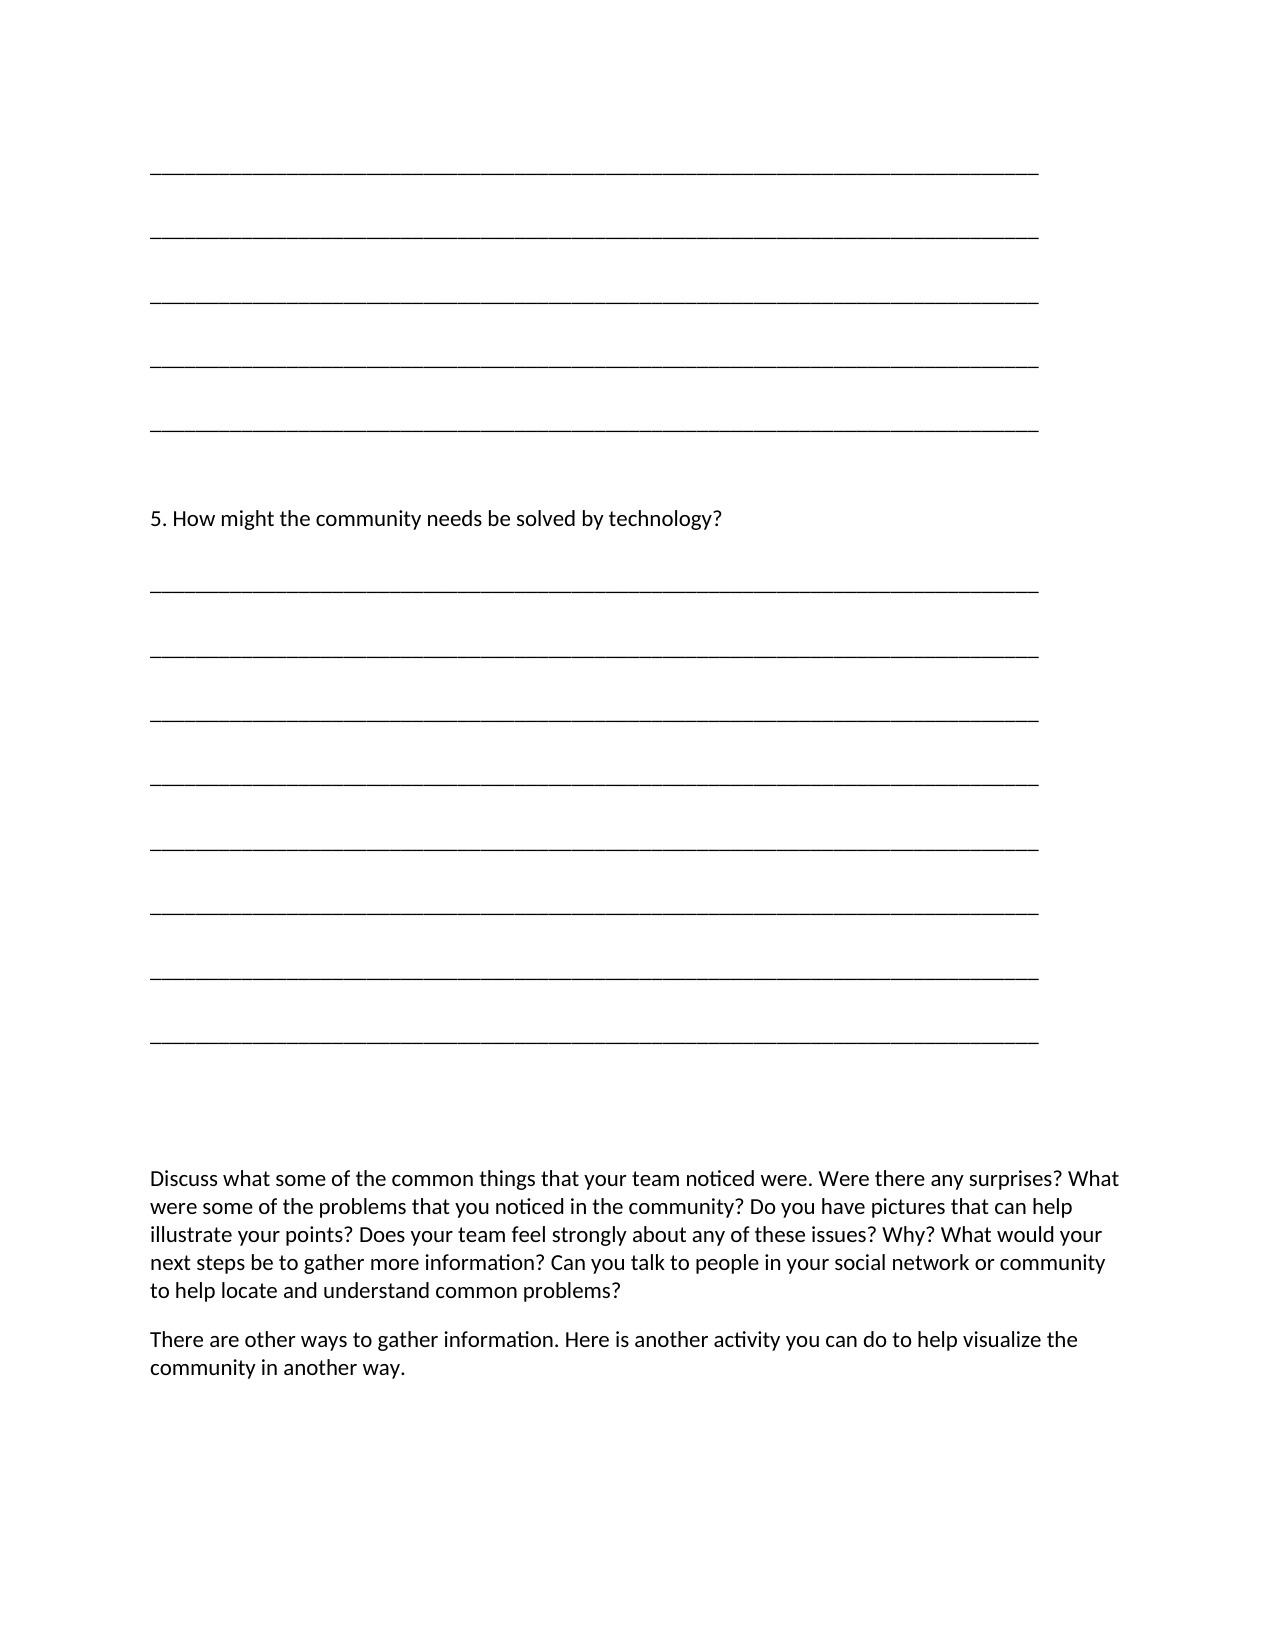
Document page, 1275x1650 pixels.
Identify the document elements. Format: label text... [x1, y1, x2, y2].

text ______________________________________________________________________________ [150, 697, 1125, 725]
text ______________________________________________________________________________ [150, 407, 1125, 436]
text ______________________________________________________________________________ [150, 762, 1125, 789]
text ______________________________________________________________________________ [150, 568, 1125, 596]
text ______________________________________________________________________________ [150, 633, 1125, 661]
text ______________________________________________________________________________ [150, 279, 1125, 307]
text ______________________________________________________________________________ [150, 955, 1125, 983]
text ______________________________________________________________________________ [150, 214, 1125, 242]
text ______________________________________________________________________________ [150, 826, 1125, 854]
text Discuss what some of the common things that your team noticed were. Were there any surprises? What were some of the problems that you noticed in the community? Do you have pictures that can help illustrate your points? Does your team feel strongly about any of these issues? Why? What would your next steps be to gather more information? Can you talk to people in your social network or community to help locate and understand common problems? [150, 1164, 1125, 1304]
text ______________________________________________________________________________ [150, 890, 1125, 918]
text There are other ways to gather information. Here is another activity you can do to help visualize the community in another way. [150, 1325, 1125, 1381]
text ______________________________________________________________________________ [150, 1019, 1125, 1047]
text ______________________________________________________________________________ [150, 150, 1125, 178]
text ______________________________________________________________________________ [150, 343, 1125, 371]
text 5. How might the community needs be solved by technology? [150, 504, 1125, 532]
